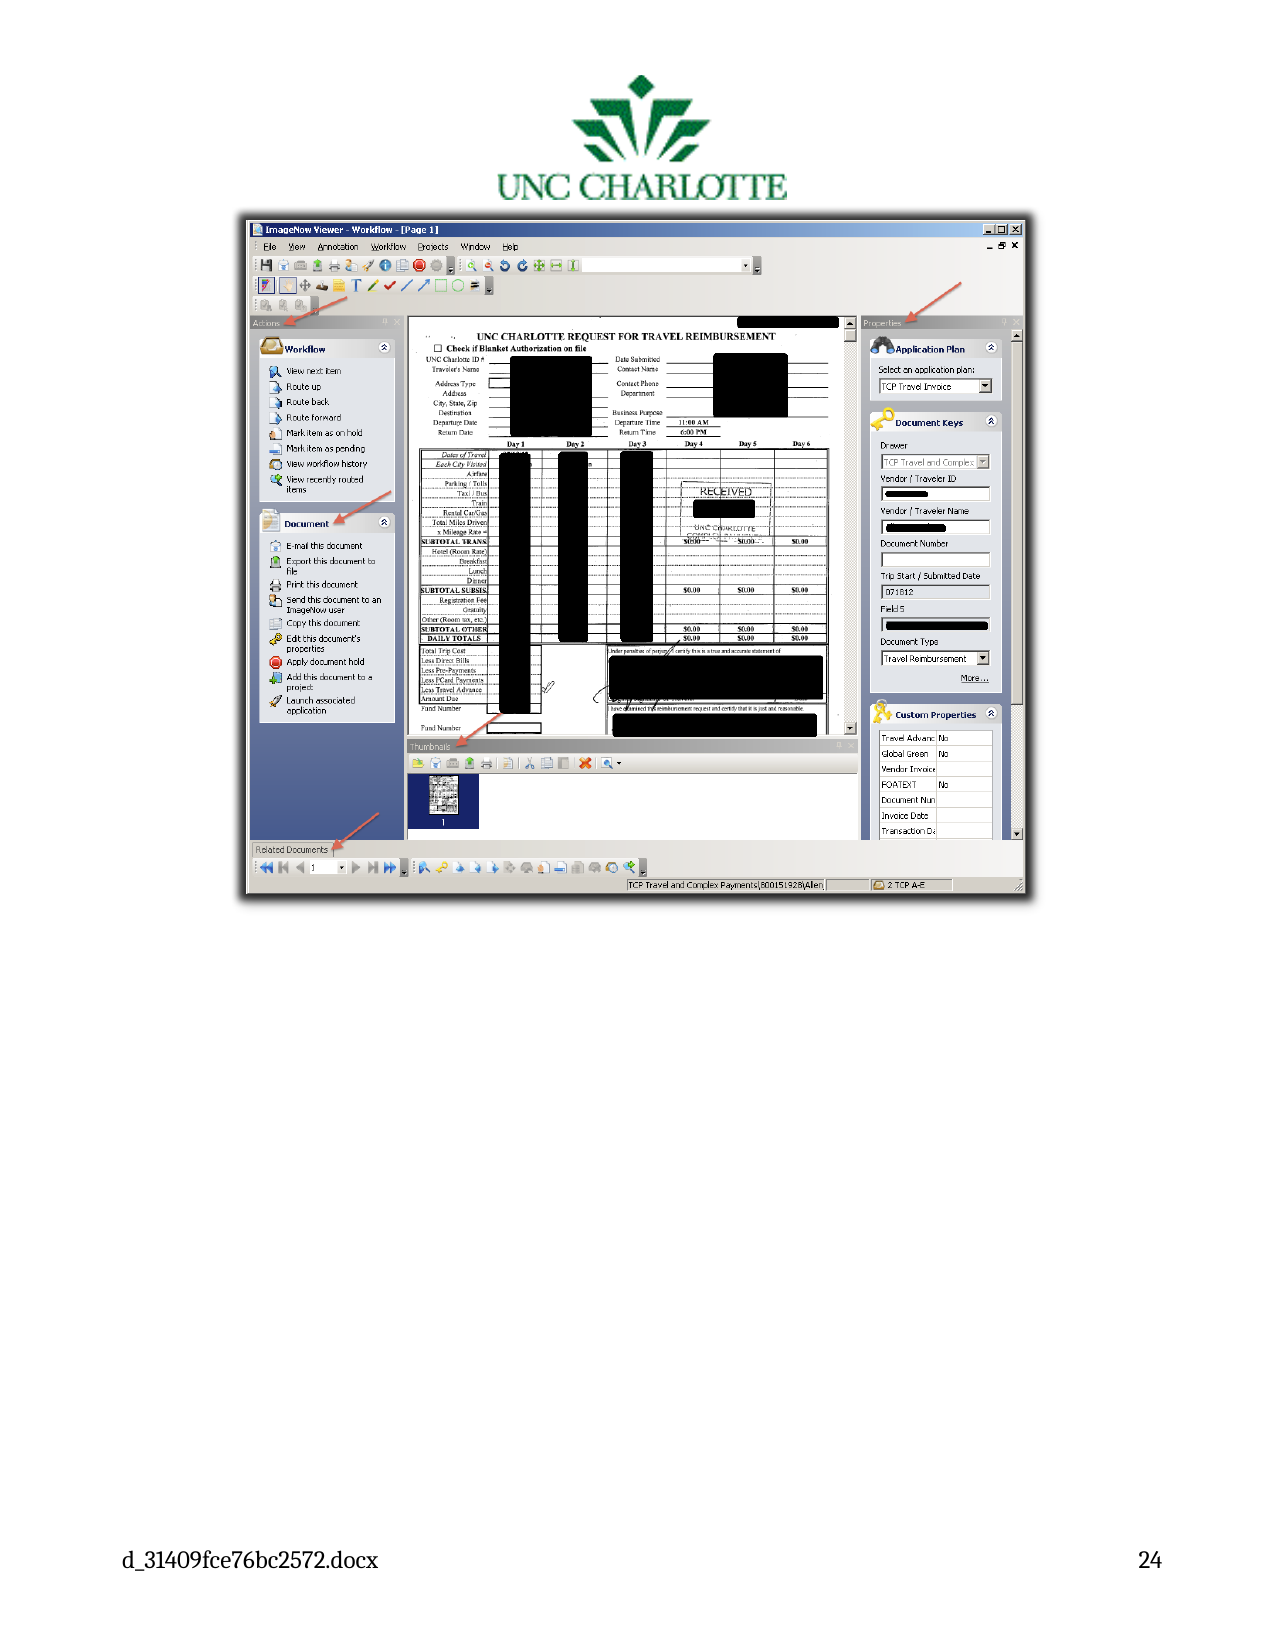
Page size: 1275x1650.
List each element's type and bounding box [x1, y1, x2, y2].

picture [246, 220, 1026, 894]
picture [497, 75, 787, 200]
